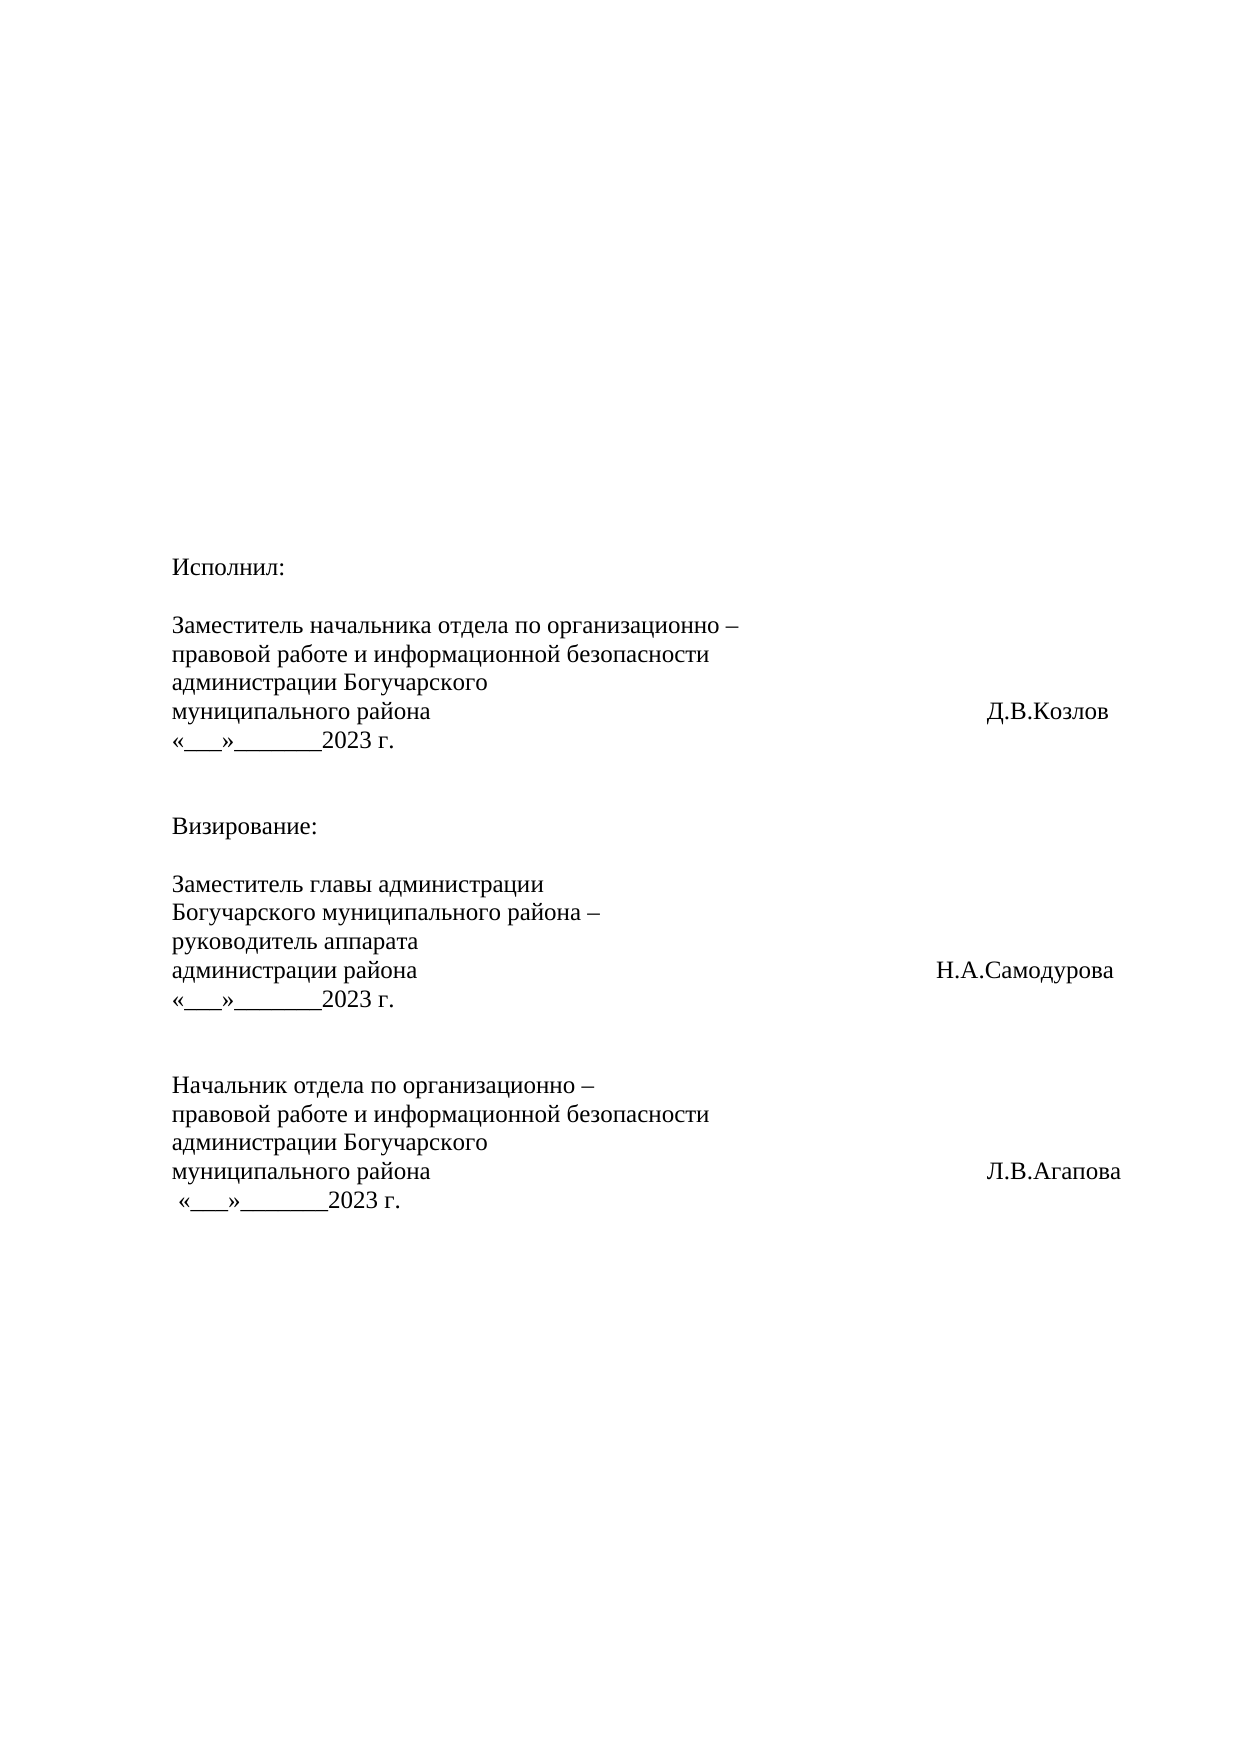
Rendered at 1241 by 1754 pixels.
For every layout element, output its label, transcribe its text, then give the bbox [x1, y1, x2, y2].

text Исполнил: [112, 552, 1128, 581]
text Заместитель главы администрации [112, 869, 1128, 897]
text Заместитель начальника отдела по организационно – [112, 610, 1128, 639]
text муниципального района Д.В.Козлов [112, 696, 1128, 725]
text «___»_______2023 г. [112, 1185, 1128, 1214]
text правовой работе и информационной безопасности [112, 1099, 1128, 1127]
text руководитель аппарата [112, 926, 1128, 955]
text администрации Богучарского [112, 667, 1128, 696]
text администрации района Н.А.Самодурова [112, 955, 1128, 984]
text администрации Богучарского [112, 1127, 1128, 1156]
text Визирование: [112, 811, 1128, 840]
text муниципального района Л.В.Агапова [112, 1156, 1128, 1185]
text «___»_______2023 г. [112, 725, 1128, 754]
text «___»_______2023 г. [112, 984, 1128, 1012]
text Богучарского муниципального района – [112, 897, 1128, 926]
text Начальник отдела по организационно – [112, 1070, 1128, 1099]
text правовой работе и информационной безопасности [112, 639, 1128, 667]
